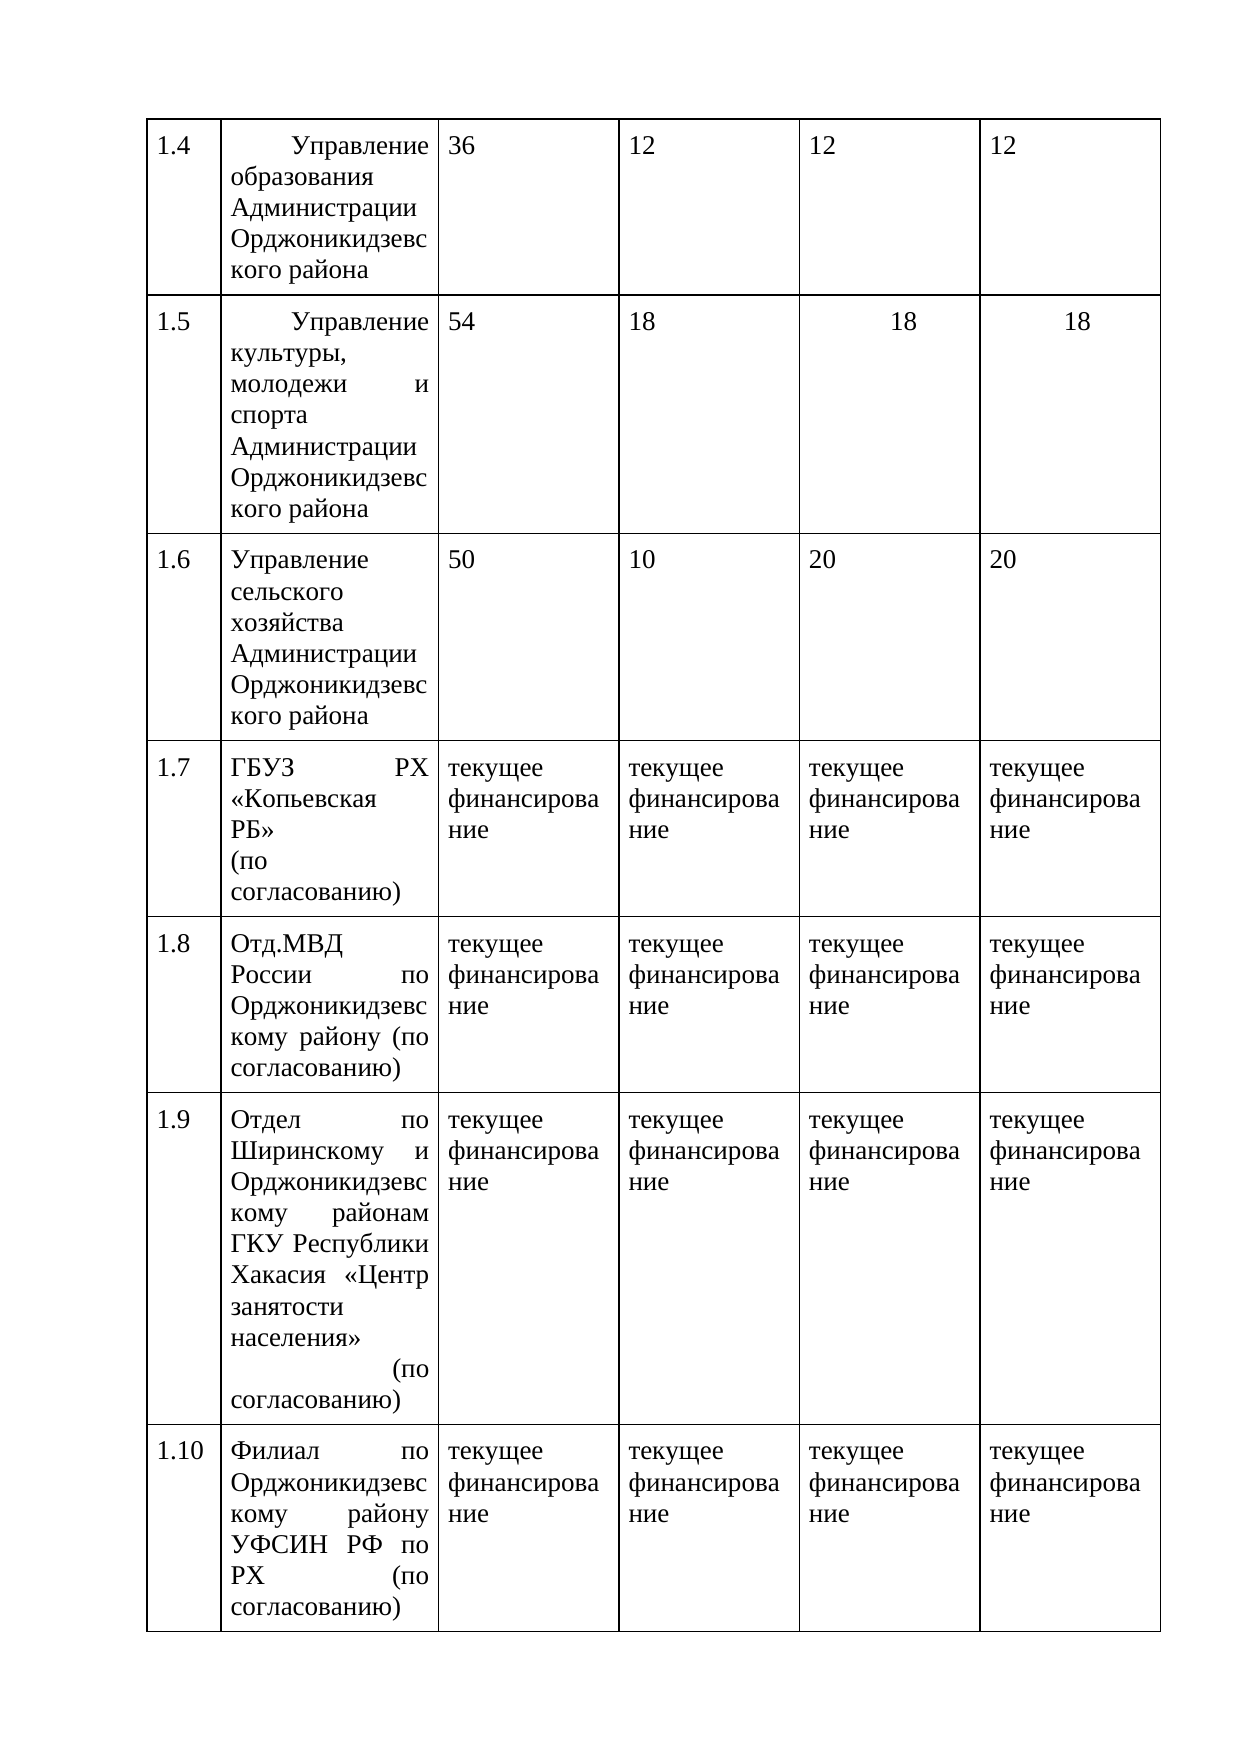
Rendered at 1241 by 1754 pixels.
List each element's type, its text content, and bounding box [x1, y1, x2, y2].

table_cell 20 [981, 534, 1160, 740]
table_cell 1.5 [148, 296, 220, 532]
table_cell текущее финансирование [439, 1093, 618, 1423]
table_cell 1.4 [148, 120, 220, 294]
table_cell 18 [800, 296, 979, 532]
table_cell 12 [620, 120, 799, 294]
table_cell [800, 1425, 979, 1631]
table_cell ГБУЗ РХ «Копьевская РБ» (по согласованию) [222, 741, 438, 916]
table_cell Управление культуры, молодежи и спорта Администрации Орджоникидзевского района [222, 296, 438, 532]
table_cell 12 [800, 120, 979, 294]
table_cell Филиал по Орджоникидзевскому району УФСИН РФ по РХ (по согласованию) [222, 1425, 438, 1631]
table_cell текущее финансирование [620, 917, 799, 1092]
table_cell 1.6 [148, 534, 220, 740]
table_cell 1.7 [148, 741, 220, 916]
table_cell текущее финансирование [800, 1093, 979, 1423]
table_cell текущее финансирование [439, 917, 618, 1092]
table_cell 50 [439, 534, 618, 740]
table_cell 54 [439, 296, 618, 532]
table_cell 18 [620, 296, 799, 532]
table_cell текущее финансирование [620, 741, 799, 916]
table_cell 36 [439, 120, 618, 294]
table_cell 18 [981, 296, 1160, 532]
table_cell 1.8 [148, 917, 220, 1092]
table_cell текущее финансирование [981, 1093, 1160, 1423]
table_cell текущее финансирование [981, 917, 1160, 1092]
table_cell 1.10 [148, 1425, 220, 1631]
table_cell Управление образования Администрации Орджоникидзевского района [222, 120, 438, 294]
table_cell Отдел по Ширинскому и Орджоникидзевскому районам ГКУ Республики Хакасия «Центр занятости населения» (по согласованию) [222, 1093, 438, 1423]
table_cell 1.9 [148, 1093, 220, 1423]
table_cell текущее финансирование [800, 917, 979, 1092]
table_cell 20 [800, 534, 979, 740]
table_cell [439, 1425, 618, 1631]
table_cell 10 [620, 534, 799, 740]
table_cell Отд.МВД России по Орджоникидзевскому району (по согласованию) [222, 917, 438, 1092]
table_cell текущее финансирование [800, 741, 979, 916]
table_cell Управление сельского хозяйства Администрации Орджоникидзевского района [222, 534, 438, 740]
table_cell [620, 1425, 799, 1631]
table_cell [981, 1425, 1160, 1631]
table_cell текущее финансирование [620, 1093, 799, 1423]
table_cell текущее финансирование [439, 741, 618, 916]
table_cell 12 [981, 120, 1160, 294]
table_cell текущее финансирование [981, 741, 1160, 916]
